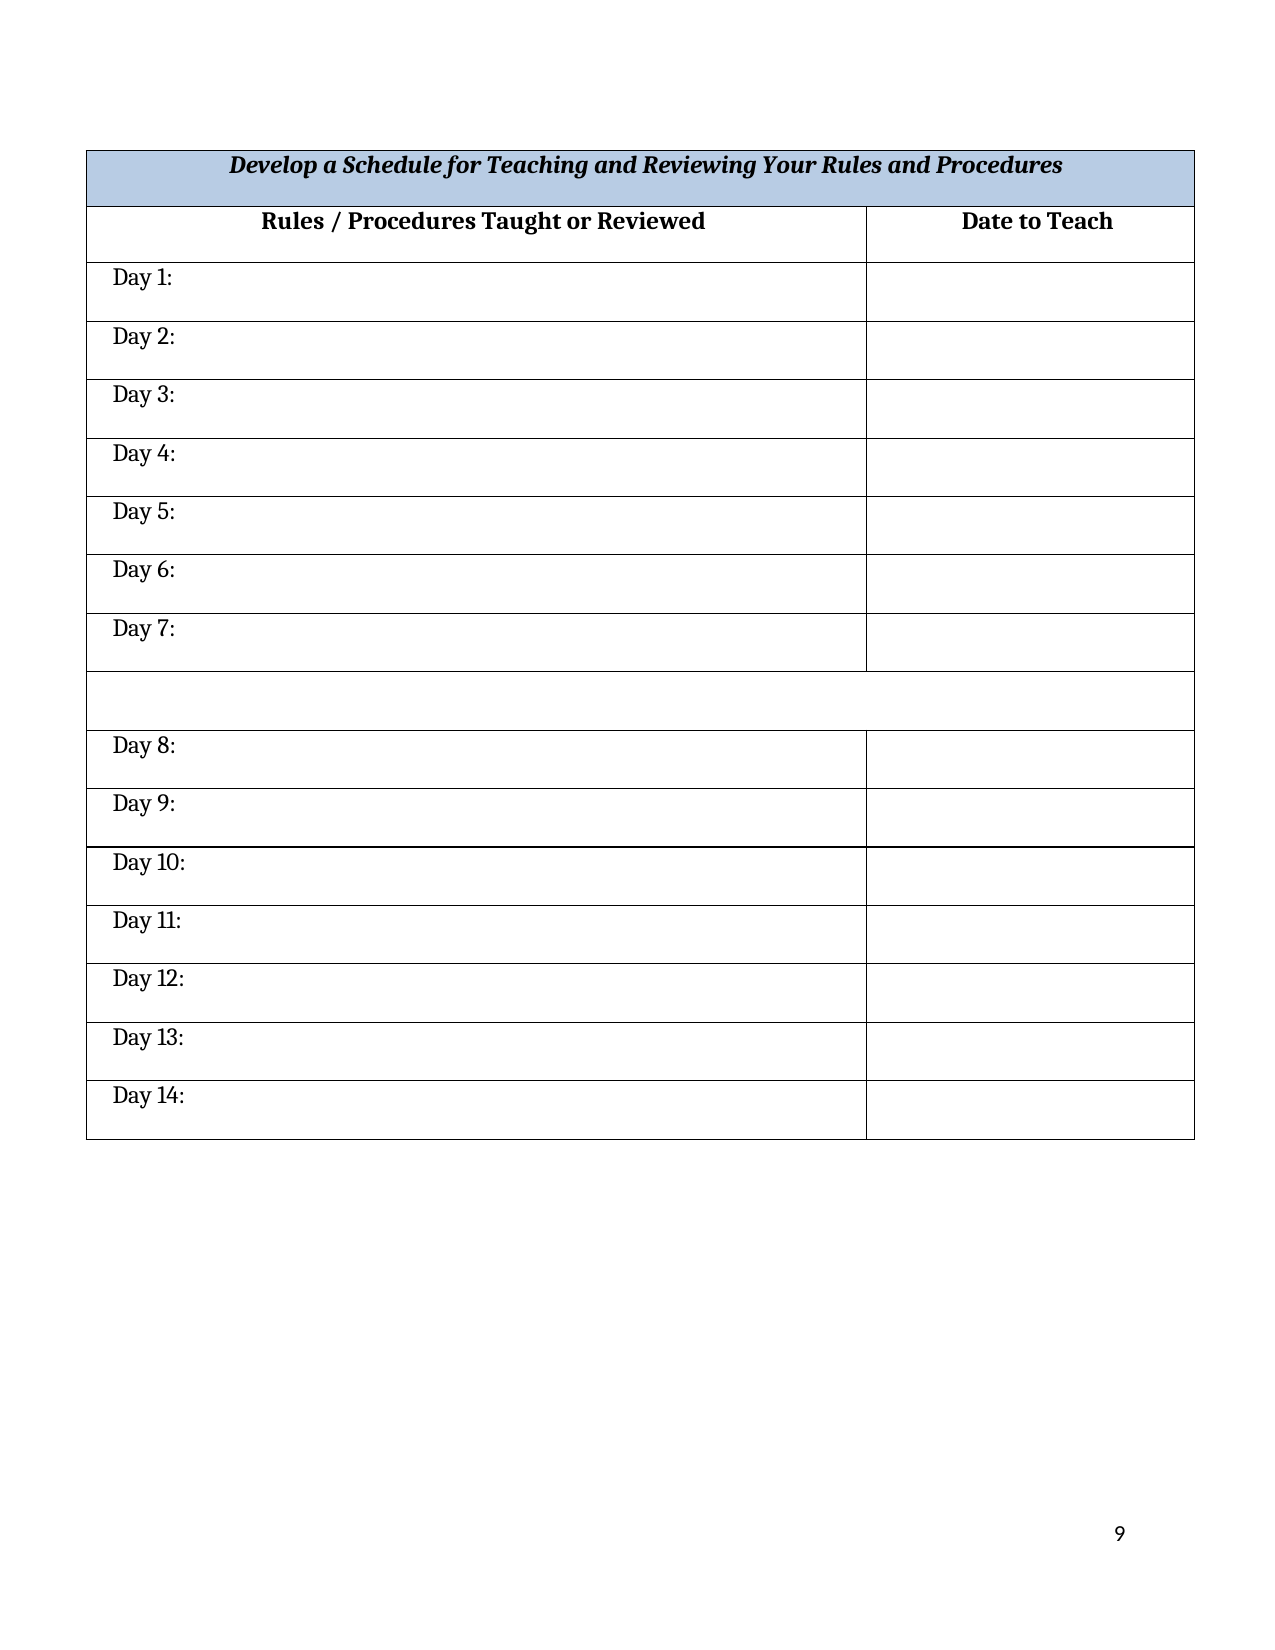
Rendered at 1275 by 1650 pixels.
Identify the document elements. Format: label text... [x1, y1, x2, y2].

table_cell [867, 964, 1194, 1022]
table_cell Day 9: [87, 789, 866, 846]
table_cell [867, 848, 1194, 905]
table_cell [867, 614, 1194, 671]
table_cell [867, 497, 1194, 554]
table_cell [867, 439, 1194, 496]
table_cell Day 1: [87, 263, 866, 321]
table_cell [867, 263, 1194, 321]
table_cell Rules / Procedures Taught or Reviewed [87, 207, 866, 262]
table_cell Day 6: [87, 555, 866, 613]
table_cell Day 3: [87, 380, 866, 437]
table_cell [867, 555, 1194, 613]
table_cell Day 12: [87, 964, 866, 1022]
table_cell [867, 789, 1194, 846]
table_cell Day 13: [87, 1023, 866, 1080]
table_cell [867, 906, 1194, 963]
table_cell Day 4: [87, 439, 866, 496]
table_cell Day 10: [87, 848, 866, 905]
table_cell Day 5: [87, 497, 866, 554]
table_cell [867, 1023, 1194, 1080]
table_cell Day 11: [87, 906, 866, 963]
table_cell [867, 1081, 1194, 1139]
table_cell Date to Teach [867, 207, 1194, 262]
table_cell [867, 322, 1194, 379]
table_cell Day 2: [87, 322, 866, 379]
table_cell Day 7: [87, 614, 866, 671]
table_header Develop a Schedule for Teaching and Reviewing Your Rules and Procedures [87, 151, 1194, 206]
table_cell [87, 672, 1194, 729]
table_cell Day 8: [87, 731, 866, 788]
table_cell [867, 380, 1194, 437]
table_cell [867, 731, 1194, 788]
table_cell Day 14: [87, 1081, 866, 1139]
